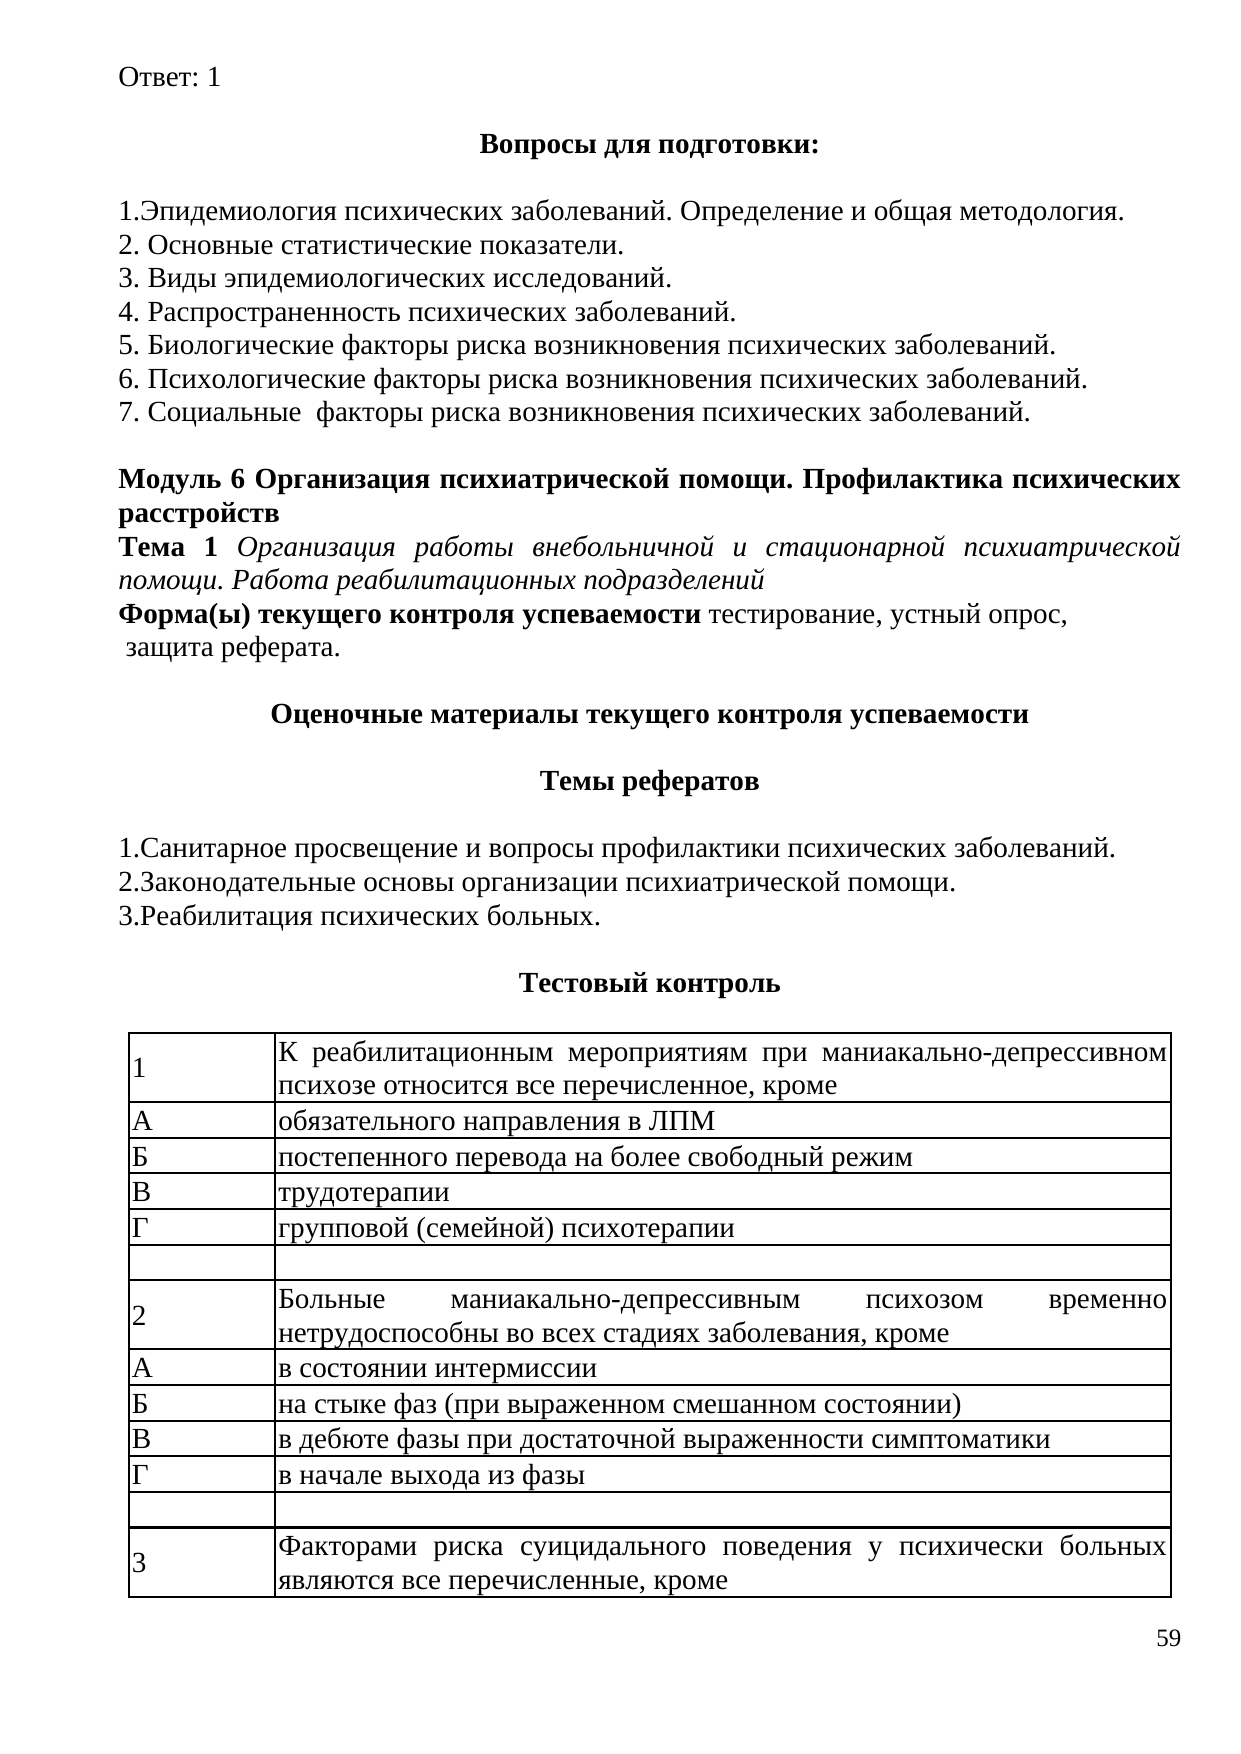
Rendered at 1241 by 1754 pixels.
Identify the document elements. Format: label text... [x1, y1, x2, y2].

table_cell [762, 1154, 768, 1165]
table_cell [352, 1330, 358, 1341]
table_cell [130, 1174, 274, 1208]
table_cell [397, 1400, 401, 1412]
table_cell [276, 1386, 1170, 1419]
text 6. Психологические факторы риска возникновения психических заболеваний. [118, 361, 1181, 394]
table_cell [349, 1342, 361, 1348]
list 1.Санитарное просвещение и вопросы профилактики психических заболеваний. [118, 831, 1181, 864]
text Модуль 6 Организация психиатрической помощи. Профилактика психических расстройств [118, 462, 1181, 529]
text Форма(ы) текущего контроля успеваемости тестирование, устный опрос, [118, 596, 1181, 629]
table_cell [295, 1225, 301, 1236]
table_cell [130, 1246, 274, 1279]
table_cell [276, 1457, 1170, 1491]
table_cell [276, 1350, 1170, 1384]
text Тестовый контроль [118, 965, 1181, 998]
list 3.Реабилитация психических больных. [118, 898, 1181, 931]
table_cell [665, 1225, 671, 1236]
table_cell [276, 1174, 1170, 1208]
list 2.Законодательные основы организации психиатрической помощи. [118, 864, 1181, 898]
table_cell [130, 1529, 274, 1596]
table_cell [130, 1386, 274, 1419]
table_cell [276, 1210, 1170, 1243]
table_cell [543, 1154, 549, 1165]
text 5. Биологические факторы риска возникновения психических заболеваний. [118, 327, 1181, 361]
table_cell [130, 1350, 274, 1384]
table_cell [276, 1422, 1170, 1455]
text Ответ: 1 [118, 59, 1181, 93]
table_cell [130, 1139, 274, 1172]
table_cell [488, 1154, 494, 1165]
text Тема 1 Организация работы внебольничной и стационарной психиатрической помощи. Работа реабилитационных подразделений [118, 529, 1181, 596]
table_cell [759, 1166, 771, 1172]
text 2. Основные статистические показатели. [118, 227, 1181, 260]
text 4. Распространенность психических заболеваний. [118, 294, 1181, 327]
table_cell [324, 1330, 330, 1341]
text Темы рефератов [118, 763, 1181, 797]
text Оценочные материалы текущего контроля успеваемости [118, 696, 1181, 730]
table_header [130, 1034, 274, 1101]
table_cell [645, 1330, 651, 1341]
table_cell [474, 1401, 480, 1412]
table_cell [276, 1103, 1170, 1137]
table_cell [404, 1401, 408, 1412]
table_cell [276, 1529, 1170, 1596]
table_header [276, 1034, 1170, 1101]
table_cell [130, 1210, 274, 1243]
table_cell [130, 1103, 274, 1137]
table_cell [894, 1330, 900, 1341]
text 1.Эпидемиология психических заболеваний. Определение и общая методология. [118, 193, 1181, 227]
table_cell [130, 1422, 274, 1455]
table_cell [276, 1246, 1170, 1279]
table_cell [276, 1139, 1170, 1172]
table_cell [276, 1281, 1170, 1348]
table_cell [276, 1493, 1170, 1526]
text 7. Социальные факторы риска возникновения психических заболеваний. [118, 394, 1181, 428]
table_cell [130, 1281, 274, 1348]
text защита реферата. [118, 629, 1181, 663]
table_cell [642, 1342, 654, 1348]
text 3. Виды эпидемиологических исследований. [118, 260, 1181, 294]
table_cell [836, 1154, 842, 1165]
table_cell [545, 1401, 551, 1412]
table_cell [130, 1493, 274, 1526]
text Вопросы для подготовки: [118, 126, 1181, 160]
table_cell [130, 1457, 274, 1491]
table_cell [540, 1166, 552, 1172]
